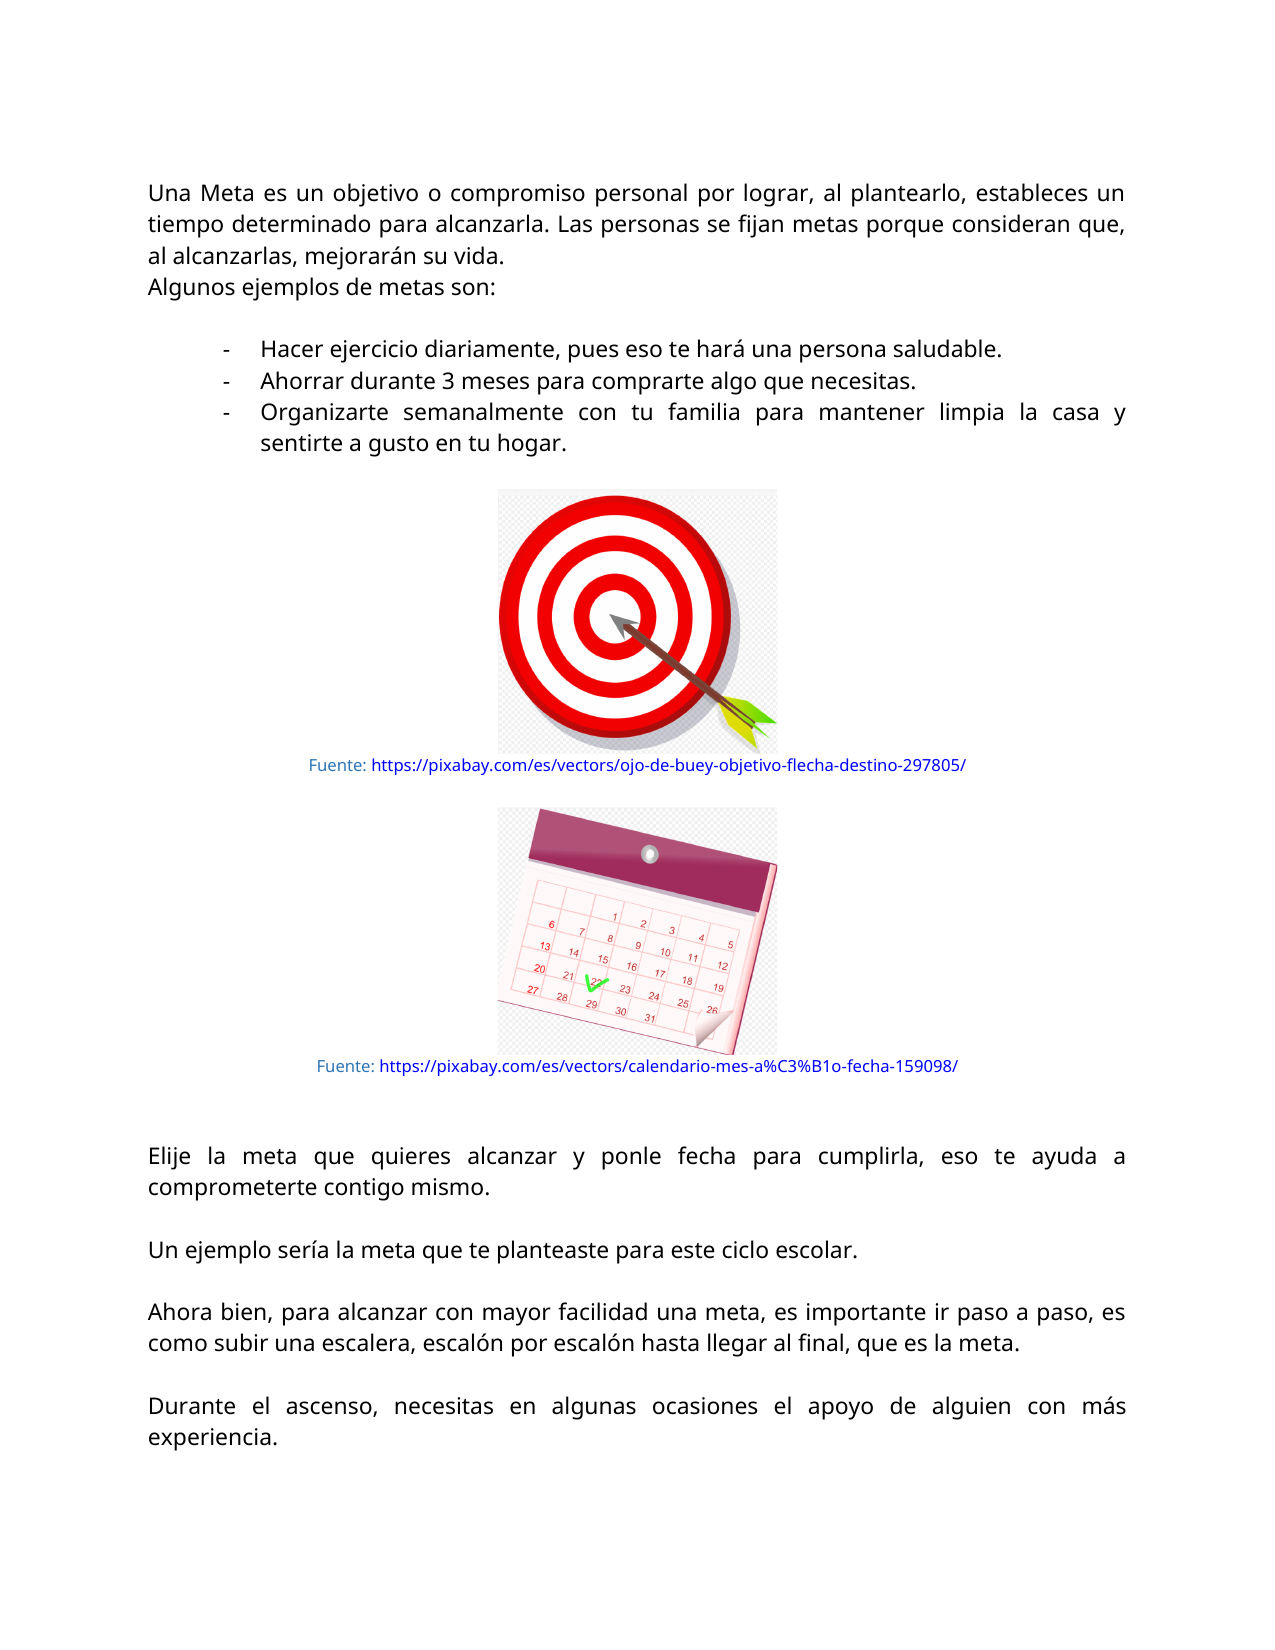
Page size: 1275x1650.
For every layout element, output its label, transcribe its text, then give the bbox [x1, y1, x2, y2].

list Ahorrar durante 3 meses para comprarte algo que necesitas. [223, 365, 1127, 396]
text Elije la meta que quieres alcanzar y ponle fecha para cumplirla, eso te ayuda a comprometerte contigo mismo. [148, 1140, 1127, 1202]
text Ahora bien, para alcanzar con mayor facilidad una meta, es importante ir paso a paso, es como subir una escalera, escalón por escalón hasta llegar al final, que es la meta. [148, 1296, 1127, 1358]
text Durante el ascenso, necesitas en algunas ocasiones el apoyo de alguien con más experiencia. [148, 1390, 1127, 1452]
text Un ejemplo sería la meta que te planteaste para este ciclo escolar. [148, 1233, 1127, 1265]
text Fuente: https://pixabay.com/es/vectors/calendario-mes-a%C3%B1o-fecha-159098/ [148, 1054, 1127, 1077]
text Fuente: https://pixabay.com/es/vectors/ojo-de-buey-objetivo-flecha-destino-297805/ [148, 754, 1127, 776]
text Una Meta es un objetivo o compromiso personal por lograr, al plantearlo, estableces un tiempo determinado para alcanzarla. Las personas se fijan metas porque consideran que, al alcanzarlas, mejorarán su vida. [148, 177, 1127, 271]
list Organizarte semanalmente con tu familia para mantener limpia la casa y sentirte a gusto en tu hogar. [223, 396, 1127, 458]
list Hacer ejercicio diariamente, pues eso te hará una persona saludable. [223, 333, 1127, 365]
text Algunos ejemplos de metas son: [148, 271, 1127, 302]
picture [497, 807, 778, 1055]
picture [497, 489, 778, 754]
